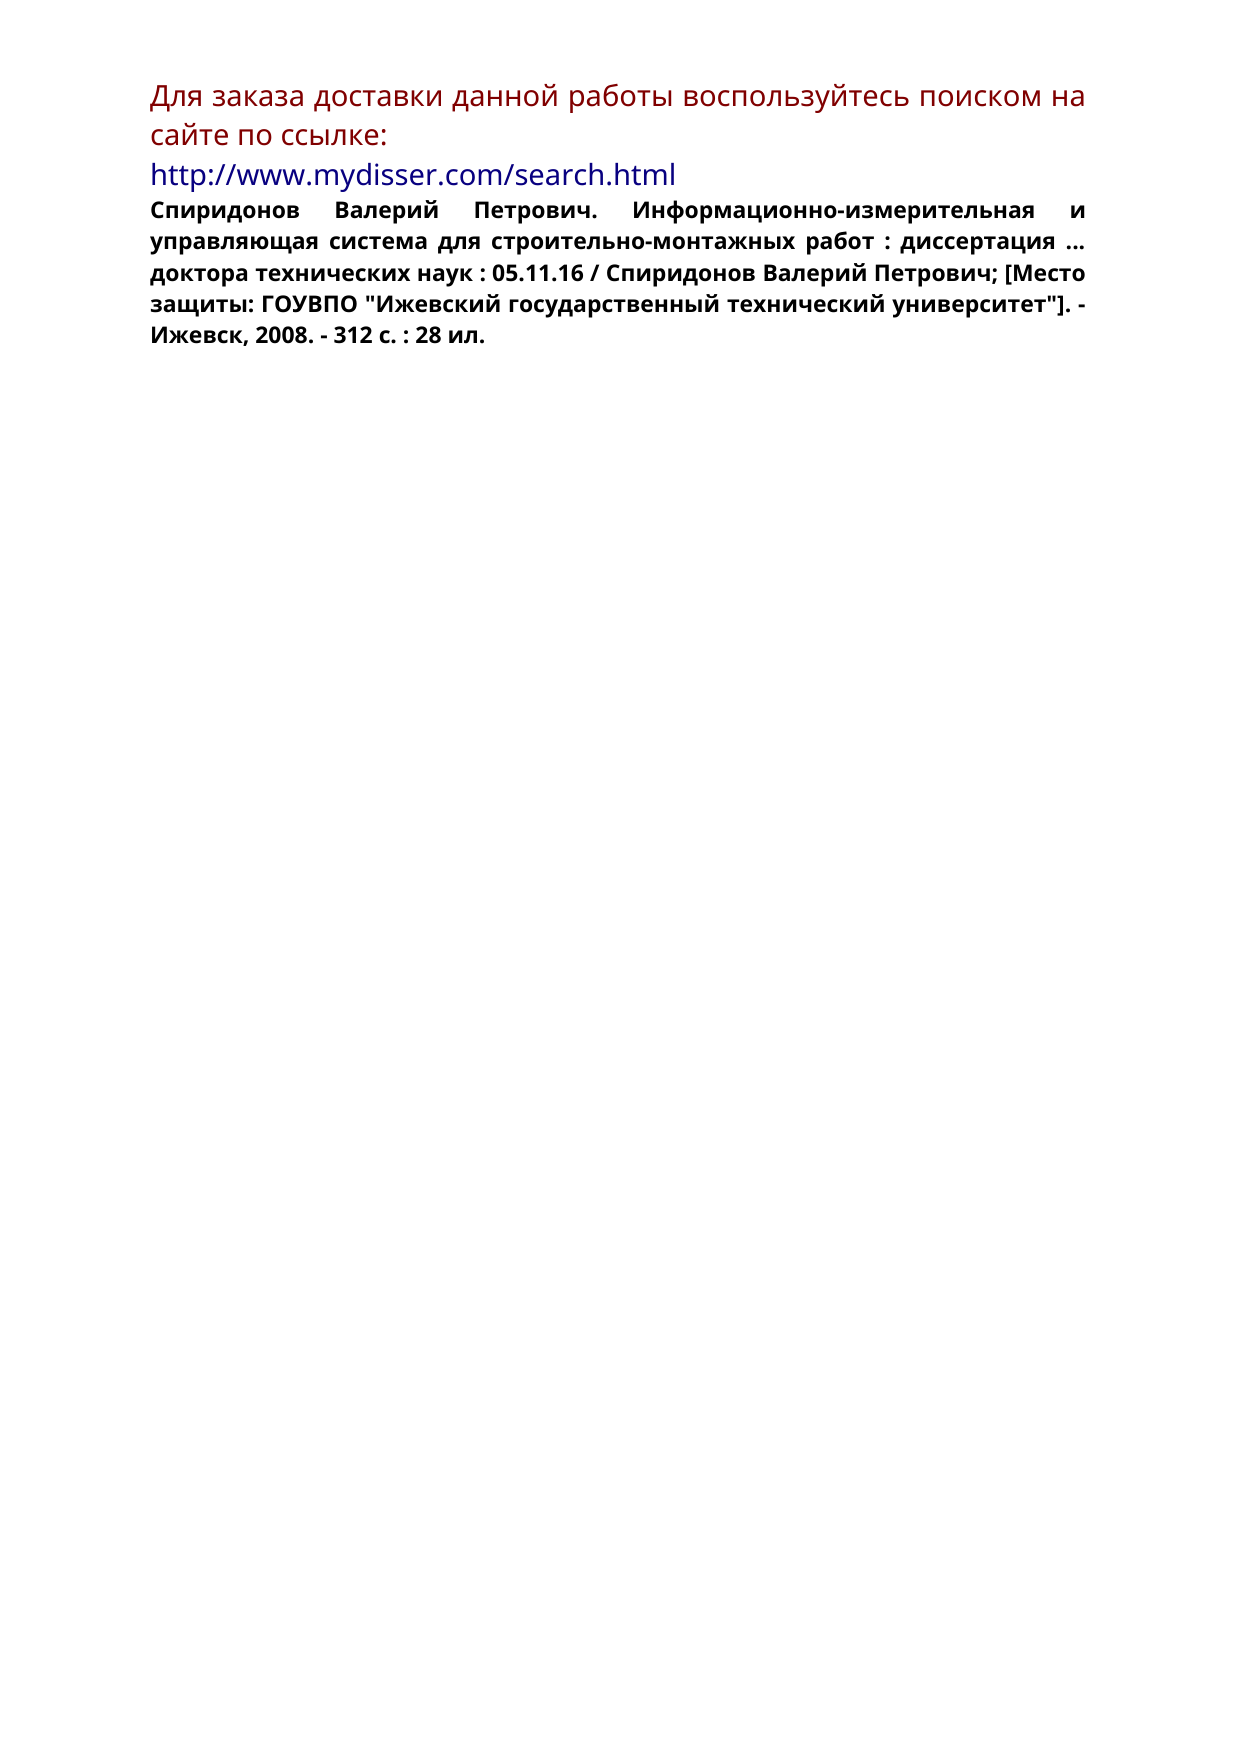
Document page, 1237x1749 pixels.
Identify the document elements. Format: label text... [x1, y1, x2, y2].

text Спиридонов Валерий Петрович. Информационно-измерительная и управляющая система для строительно-монтажных работ : диссертация ... доктора технических наук : 05.11.16 / Спиридонов Валерий Петрович; [Место защиты: ГОУВПО "Ижевский государственный технический университет"]. - Ижевск, 2008. - 312 с. : 28 ил. [150, 194, 1086, 350]
